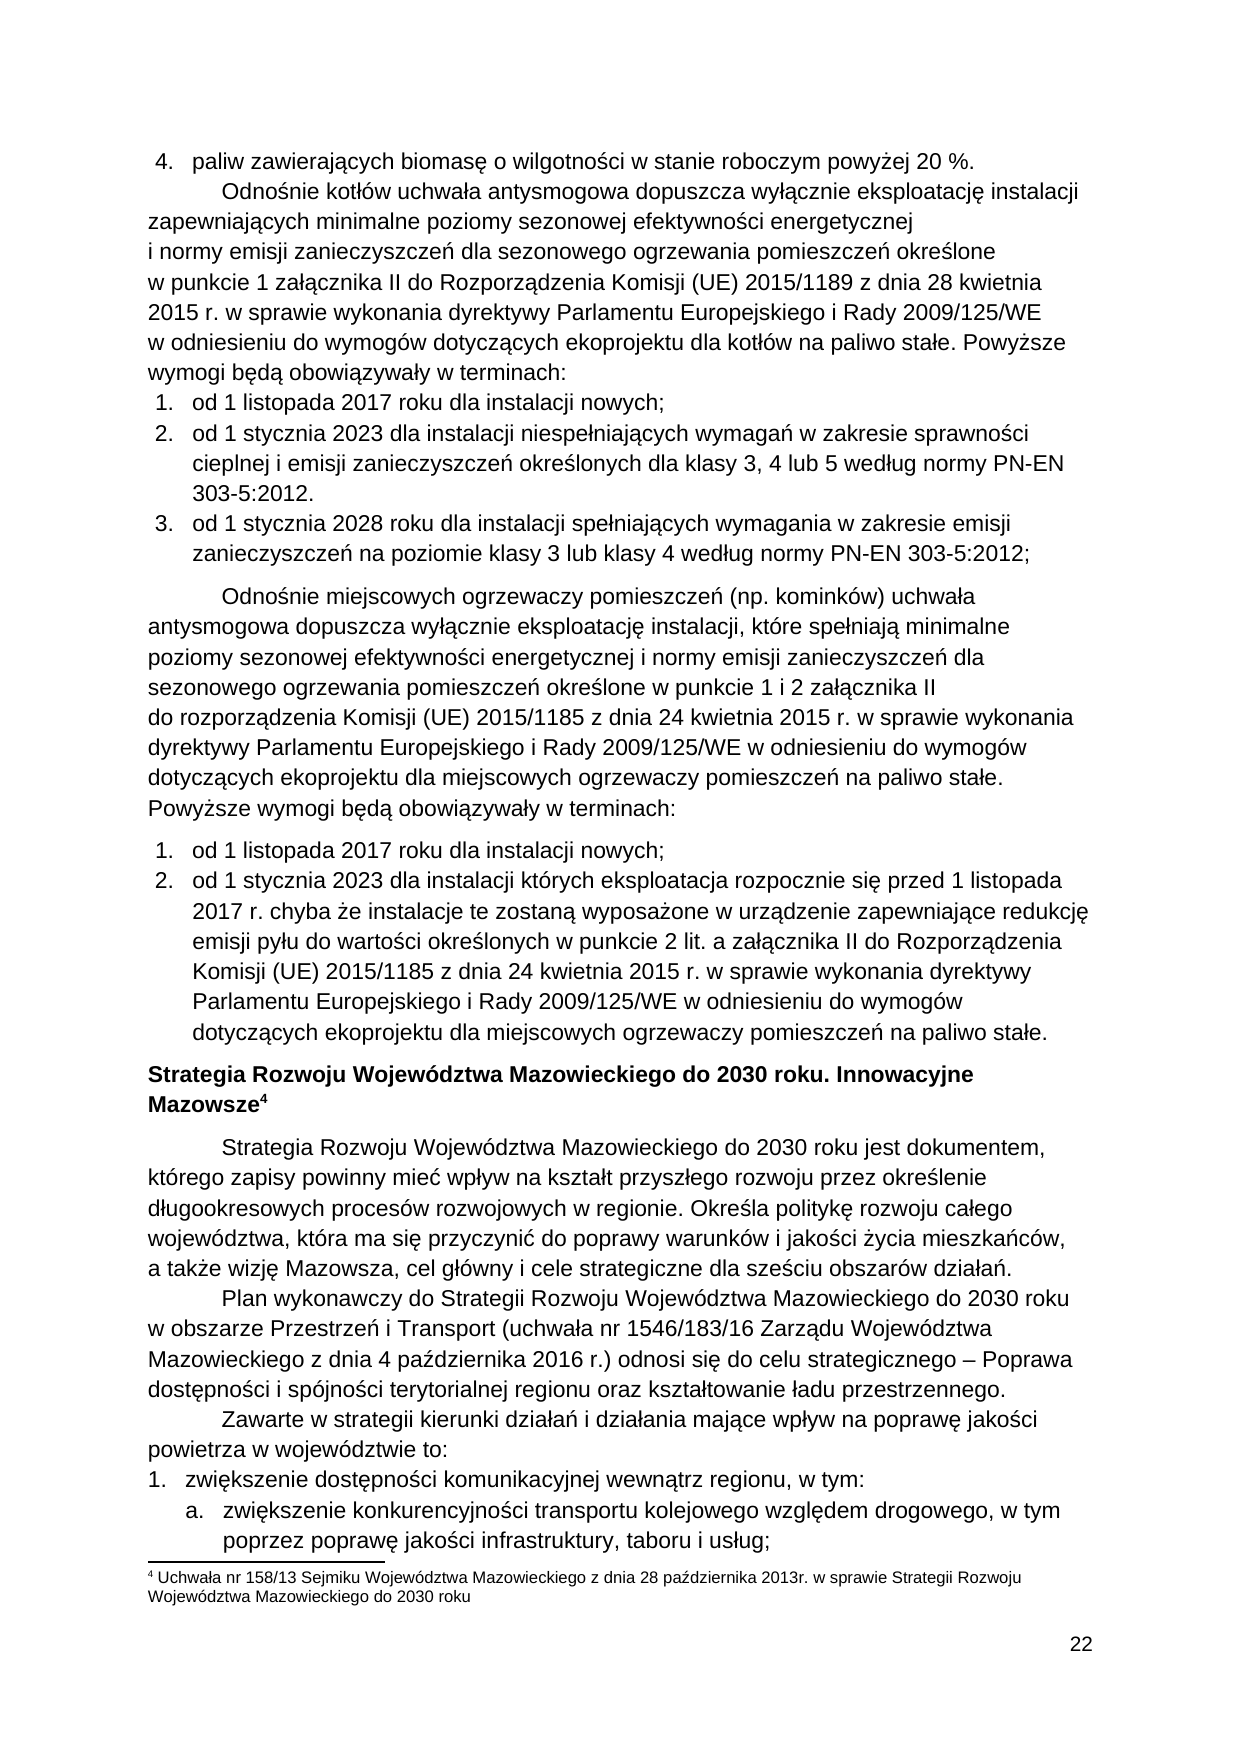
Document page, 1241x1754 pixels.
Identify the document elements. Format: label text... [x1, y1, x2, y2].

text Odnośnie miejscowych ogrzewaczy pomieszczeń (np. kominków) uchwała antysmogowa dopuszcza wyłącznie eksploatację instalacji, które spełniają minimalne poziomy sezonowej efektywności energetycznej i normy emisji zanieczyszczeń dla sezonowego ogrzewania pomieszczeń określone w punkcie 1 i 2 załącznika II do rozporządzenia Komisji (UE) 2015/1185 z dnia 24 kwietnia 2015 r. w sprawie wykonania dyrektywy Parlamentu Europejskiego i Rady 2009/125/WE w odniesieniu do wymogów dotyczących ekoprojektu dla miejscowych ogrzewaczy pomieszczeń na paliwo stałe. Powyższe wymogi będą obowiązywały w terminach: [148, 583, 1093, 821]
list od 1 listopada 2017 roku dla instalacji nowych; [155, 389, 1093, 416]
text Strategia Rozwoju Województwa Mazowieckiego do 2030 roku jest dokumentem, którego zapisy powinny mieć wpływ na kształt przyszłego rozwoju przez określenie długookresowych procesów rozwojowych w regionie. Określa politykę rozwoju całego województwa, która ma się przyczynić do poprawy warunków i jakości życia mieszkańców, a także wizję Mazowsza, cel główny i cele strategiczne dla sześciu obszarów działań. [148, 1134, 1093, 1281]
list od 1 stycznia 2028 roku dla instalacji spełniających wymagania w zakresie emisji zanieczyszczeń na poziomie klasy 3 lub klasy 4 według normy PN-EN 303-5:2012; [154, 510, 1093, 567]
list paliw zawierających biomasę o wilgotności w stanie roboczym powyżej 20 %. [155, 148, 1093, 174]
text Zawarte w strategii kierunki działań i działania mające wpływ na poprawę jakości powietrza w województwie to: [148, 1406, 1093, 1462]
text Odnośnie kotłów uchwała antysmogowa dopuszcza wyłącznie eksploatację instalacji zapewniających minimalne poziomy sezonowej efektywności energetycznej i normy emisji zanieczyszczeń dla sezonowego ogrzewania pomieszczeń określone w punkcie 1 załącznika II do Rozporządzenia Komisji (UE) 2015/1189 z dnia 28 kwietnia 2015 r. w sprawie wykonania dyrektywy Parlamentu Europejskiego i Rady 2009/125/WE w odniesieniu do wymogów dotyczących ekoprojektu dla kotłów na paliwo stałe. Powyższe wymogi będą obowiązywały w terminach: [148, 178, 1093, 385]
list od 1 listopada 2017 roku dla instalacji nowych; [155, 837, 1093, 863]
text Strategia Rozwoju Województwa Mazowieckiego do 2030 roku. Innowacyjne Mazowsze [148, 1061, 1093, 1118]
list zwiększenie dostępności komunikacyjnej wewnątrz regionu, w tym: [148, 1466, 1093, 1493]
list zwiększenie konkurencyjności transportu kolejowego względem drogowego, w tym poprzez poprawę jakości infrastruktury, taboru i usług; [185, 1497, 1093, 1553]
list od 1 stycznia 2023 dla instalacji niespełniających wymagań w zakresie sprawności cieplnej i emisji zanieczyszczeń określonych dla klasy 3, 4 lub 5 według normy PN-EN 303-5:2012. [154, 419, 1093, 506]
text Plan wykonawczy do Strategii Rozwoju Województwa Mazowieckiego do 2030 roku w obszarze Przestrzeń i Transport (uchwała nr 1546/183/16 Zarządu Województwa Mazowieckiego z dnia 4 października 2016 r.) odnosi się do celu strategicznego – Poprawa dostępności i spójności terytorialnej regionu oraz kształtowanie ładu przestrzennego. [148, 1285, 1093, 1402]
list od 1 stycznia 2023 dla instalacji których eksploatacja rozpocznie się przed 1 listopada 2017 r. chyba że instalacje te zostaną wyposażone w urządzenie zapewniające redukcję emisji pyłu do wartości określonych w punkcie 2 lit. a załącznika II do Rozporządzenia Komisji (UE) 2015/1185 z dnia 24 kwietnia 2015 r. w sprawie wykonania dyrektywy Parlamentu Europejskiego i Rady 2009/125/WE w odniesieniu do wymogów dotyczących ekoprojektu dla miejscowych ogrzewaczy pomieszczeń na paliwo stałe. [154, 867, 1093, 1045]
